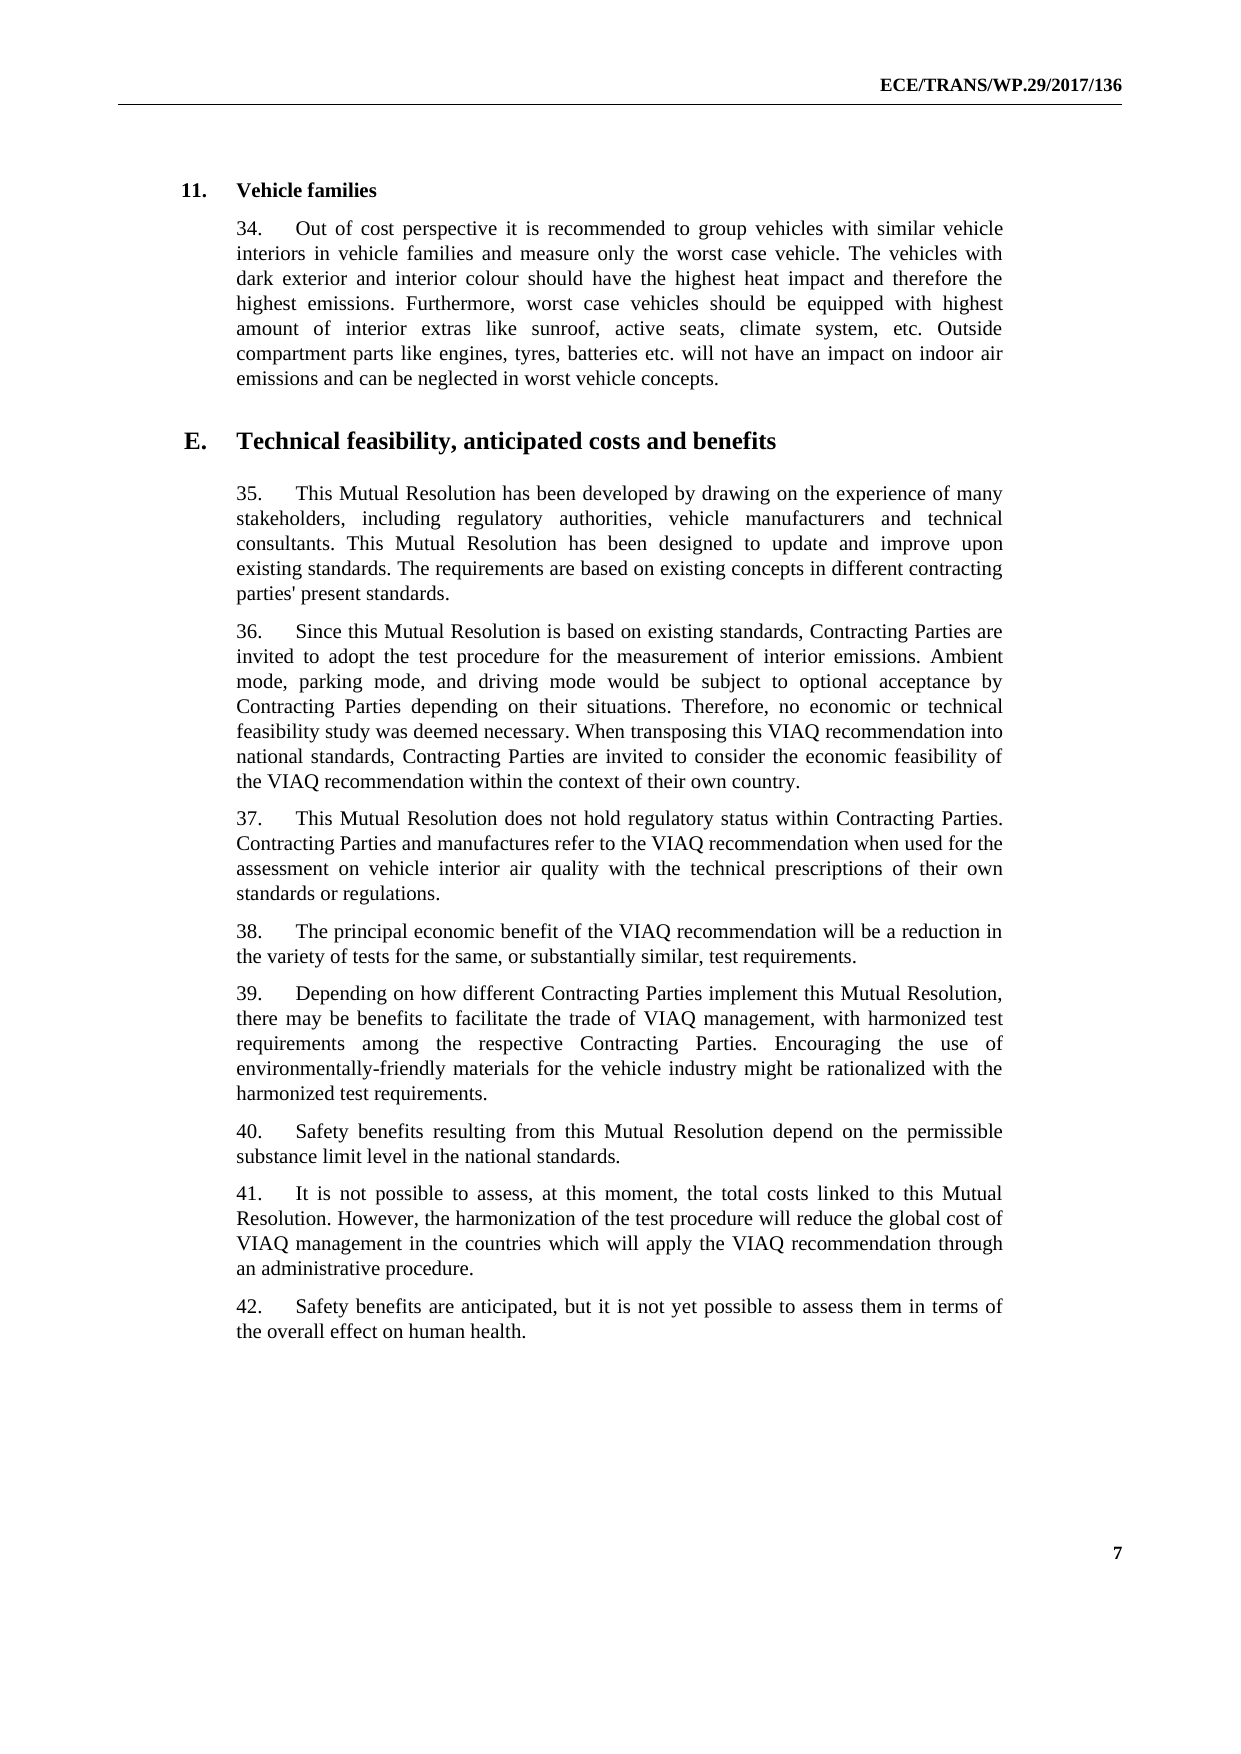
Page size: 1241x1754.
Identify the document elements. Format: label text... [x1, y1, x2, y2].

text 38. The principal economic benefit of the VIAQ recommendation will be a reduction in the variety of tests for the same, or substantially similar, test requirements. [236, 918, 1004, 968]
text 39. Depending on how different Contracting Parties implement this Mutual Resolution, there may be benefits to facilitate the trade of VIAQ management, with harmonized test requirements among the respective Contracting Parties. Encouraging the use of environmentally-friendly materials for the vehicle industry might be rationalized with the harmonized test requirements. [236, 980, 1004, 1105]
text E. Technical feasibility, anticipated costs and benefits [118, 427, 1004, 455]
text 35. This Mutual Resolution has been developed by drawing on the experience of many stakeholders, including regulatory authorities, vehicle manufacturers and technical consultants. This Mutual Resolution has been designed to update and improve upon existing standards. The requirements are based on existing concepts in different contracting parties' present standards. [236, 480, 1004, 605]
text 11. Vehicle families [118, 177, 1004, 202]
text 36. Since this Mutual Resolution is based on existing standards, Contracting Parties are invited to adopt the test procedure for the measurement of interior emissions. Ambient mode, parking mode, and driving mode would be subject to optional acceptance by Contracting Parties depending on their situations. Therefore, no economic or technical feasibility study was deemed necessary. When transposing this VIAQ recommendation into national standards, Contracting Parties are invited to consider the economic feasibility of the VIAQ recommendation within the context of their own country. [236, 618, 1004, 793]
text 41. It is not possible to assess, at this moment, the total costs linked to this Mutual Resolution. However, the harmonization of the test procedure will reduce the global cost of VIAQ management in the countries which will apply the VIAQ recommendation through an administrative procedure. [236, 1180, 1004, 1280]
text 37. This Mutual Resolution does not hold regulatory status within Contracting Parties. Contracting Parties and manufactures refer to the VIAQ recommendation when used for the assessment on vehicle interior air quality with the technical prescriptions of their own standards or regulations. [236, 805, 1004, 905]
text 34. Out of cost perspective it is recommended to group vehicles with similar vehicle interiors in vehicle families and measure only the worst case vehicle. The vehicles with dark exterior and interior colour should have the highest heat impact and therefore the highest emissions. Furthermore, worst case vehicles should be equipped with highest amount of interior extras like sunroof, active seats, climate system, etc. Outside compartment parts like engines, tyres, batteries etc. will not have an impact on indoor air emissions and can be neglected in worst vehicle concepts. [236, 215, 1004, 390]
text 42. Safety benefits are anticipated, but it is not yet possible to assess them in terms of the overall effect on human health. [236, 1293, 1004, 1343]
text 40. Safety benefits resulting from this Mutual Resolution depend on the permissible substance limit level in the national standards. [236, 1118, 1004, 1168]
